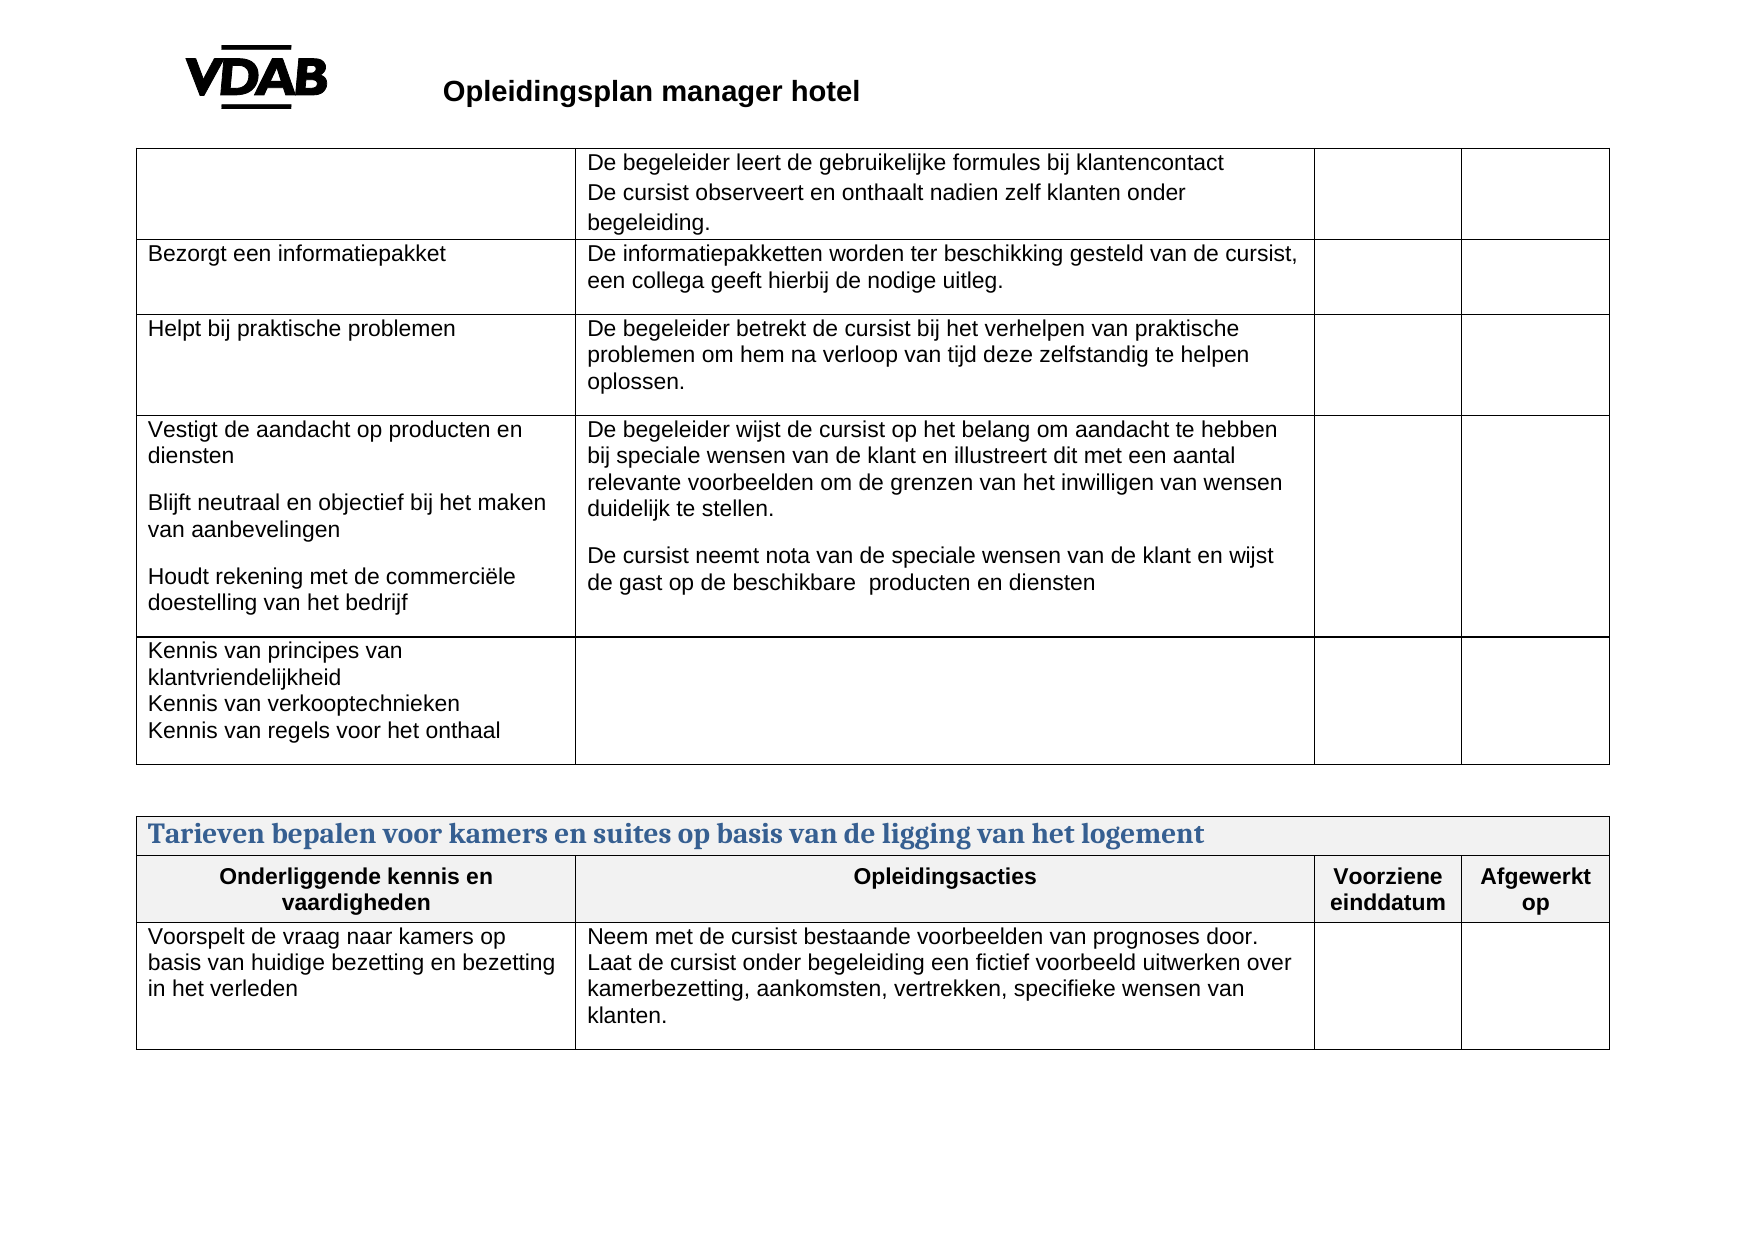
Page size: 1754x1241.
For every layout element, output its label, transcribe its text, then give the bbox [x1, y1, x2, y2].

table_cell [1462, 638, 1609, 764]
table_cell Kennis van principes van klantvriendelijkheid Kennis van verkooptechnieken Kennis van regels voor het onthaal [137, 638, 575, 764]
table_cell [576, 149, 1314, 239]
table_cell Afgewerkt op [1462, 856, 1609, 922]
table_cell [1462, 240, 1609, 314]
table_cell [1315, 315, 1461, 415]
table_cell [1462, 923, 1609, 1049]
table_cell De begeleider betrekt de cursist bij het verhelpen van praktische problemen om hem na verloop van tijd deze zelfstandig te helpen oplossen. [576, 315, 1314, 415]
table_cell Bezorgt een informatiepakket [137, 240, 575, 314]
table_cell Helpt bij praktische problemen [137, 315, 575, 415]
table_cell Opleidingsacties [576, 856, 1314, 922]
table_cell [1315, 240, 1461, 314]
table_cell [1462, 315, 1609, 415]
table_cell [1315, 638, 1461, 764]
table_cell [1462, 149, 1609, 239]
table_cell Voorziene einddatum [1315, 856, 1461, 922]
table_cell Vestigt de aandacht op producten en diensten Blijft neutraal en objectief bij het maken van aanbevelingen Houdt rekening met de commerciële doestelling van het bedrijf [137, 416, 575, 636]
table_cell Voorspelt de vraag naar kamers op basis van huidige bezetting en bezetting in het verleden [137, 923, 575, 1049]
table_cell [1315, 923, 1461, 1049]
table_cell [1462, 416, 1609, 636]
table_cell Onderliggende kennis en vaardigheden [137, 856, 575, 922]
table_cell [1315, 416, 1461, 636]
table_header Tarieven bepalen voor kamers en suites op basis van de ligging van het logement [137, 817, 1609, 855]
table_cell De informatiepakketten worden ter beschikking gesteld van de cursist, een collega geeft hierbij de nodige uitleg. [576, 240, 1314, 314]
table_cell Neem met de cursist bestaande voorbeelden van prognoses door. Laat de cursist onder begeleiding een fictief voorbeeld uitwerken over kamerbezetting, aankomsten, vertrekken, specifieke wensen van klanten. [576, 923, 1314, 1049]
table_cell [576, 638, 1314, 764]
table_cell [1315, 149, 1461, 239]
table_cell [137, 149, 575, 239]
table_cell De begeleider wijst de cursist op het belang om aandacht te hebben bij speciale wensen van de klant en illustreert dit met een aantal relevante voorbeelden om de grenzen van het inwilligen van wensen duidelijk te stellen. De cursist neemt nota van de speciale wensen van de klant en wijst de gast op de beschikbare producten en diensten [576, 416, 1314, 636]
